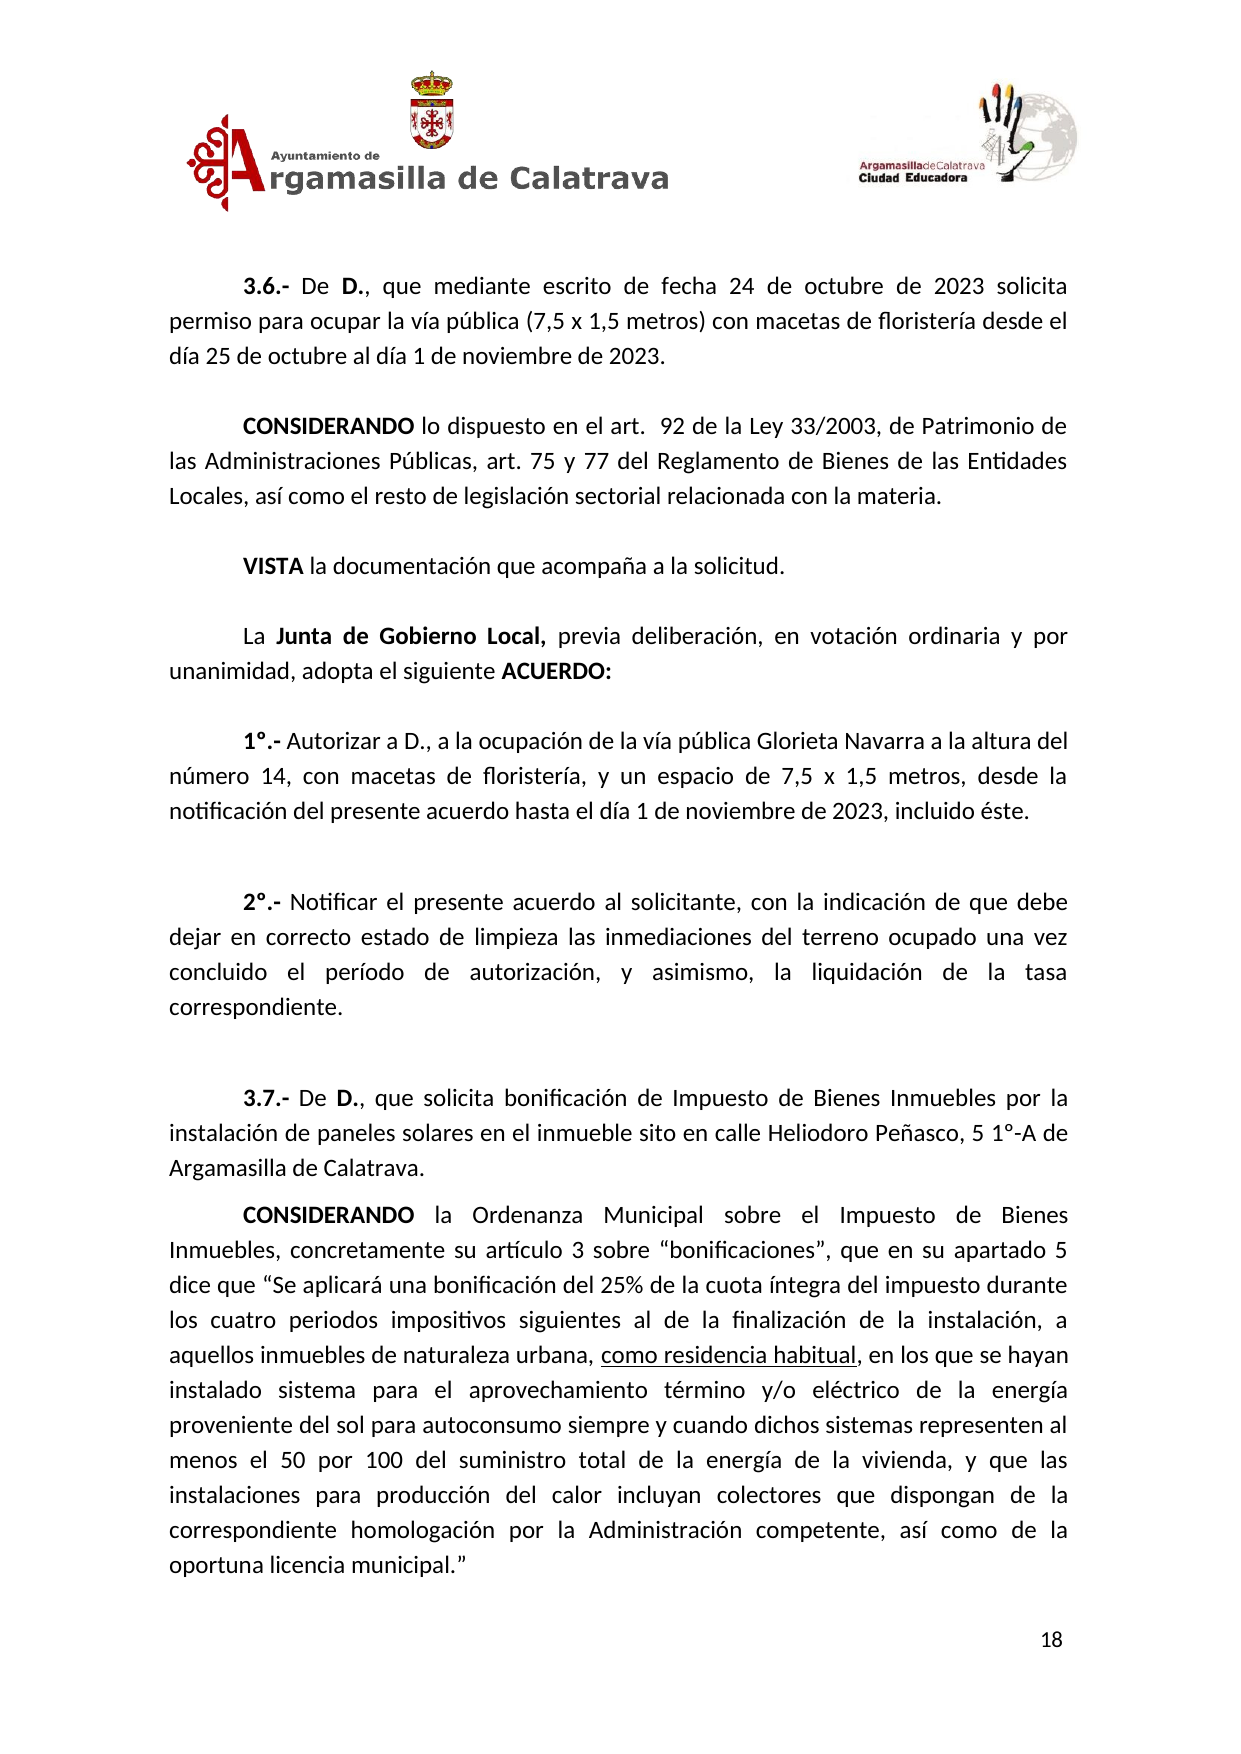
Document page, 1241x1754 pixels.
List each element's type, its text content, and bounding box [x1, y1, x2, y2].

text VISTA la documentación que acompaña a la solicitud. [169, 550, 1069, 581]
text CONSIDERANDO la Ordenanza Municipal sobre el Impuesto de Bienes Inmuebles, concretamente su artículo 3 sobre “bonificaciones”, que en su apartado 5 dice que “Se aplicará una bonificación del 25% de la cuota íntegra del impuesto durante los cuatro periodos impositivos siguientes al de la finalización de la instalación, a aquellos inmuebles de naturaleza urbana, como residencia habitual, en los que se hayan instalado sistema para el aprovechamiento término y/o eléctrico de la energía proveniente del sol para autoconsumo siempre y cuando dichos sistemas representen al menos el 50 por 100 del suministro total de la energía de la vivienda, y que las instalaciones para producción del calor incluyan colectores que dispongan de la correspondiente homologación por la Administración competente, así como de la oportuna licencia municipal.” [169, 1199, 1069, 1580]
text CONSIDERANDO lo dispuesto en el art. 92 de la Ley 33/2003, de Patrimonio de las Administraciones Públicas, art. 75 y 77 del Reglamento de Bienes de las Entidades Locales, así como el resto de legislación sectorial relacionada con la materia. [169, 410, 1069, 511]
picture [186, 70, 668, 212]
text La Junta de Gobierno Local, previa deliberación, en votación ordinaria y por unanimidad, adopta el siguiente ACUERDO: [169, 620, 1069, 686]
text 2º.- Notificar el presente acuerdo al solicitante, con la indicación de que debe dejar en correcto estado de limpieza las inmediaciones del terreno ocupado una vez concluido el período de autorización, y asimismo, la liquidación de la tasa correspondiente. [169, 886, 1069, 1022]
picture [846, 78, 1087, 188]
text 3.7.- De D., que solicita bonificación de Impuesto de Bienes Inmuebles por la instalación de paneles solares en el inmueble sito en calle Heliodoro Peñasco, 5 1º-A de Argamasilla de Calatrava. [169, 1082, 1069, 1183]
text 1º.- Autorizar a D., a la ocupación de la vía pública Glorieta Navarra a la altura del número 14, con macetas de floristería, y un espacio de 7,5 x 1,5 metros, desde la notificación del presente acuerdo hasta el día 1 de noviembre de 2023, incluido éste. [169, 725, 1069, 826]
text 3.6.- De D., que mediante escrito de fecha 24 de octubre de 2023 solicita permiso para ocupar la vía pública (7,5 x 1,5 metros) con macetas de floristería desde el día 25 de octubre al día 1 de noviembre de 2023. [169, 270, 1069, 371]
